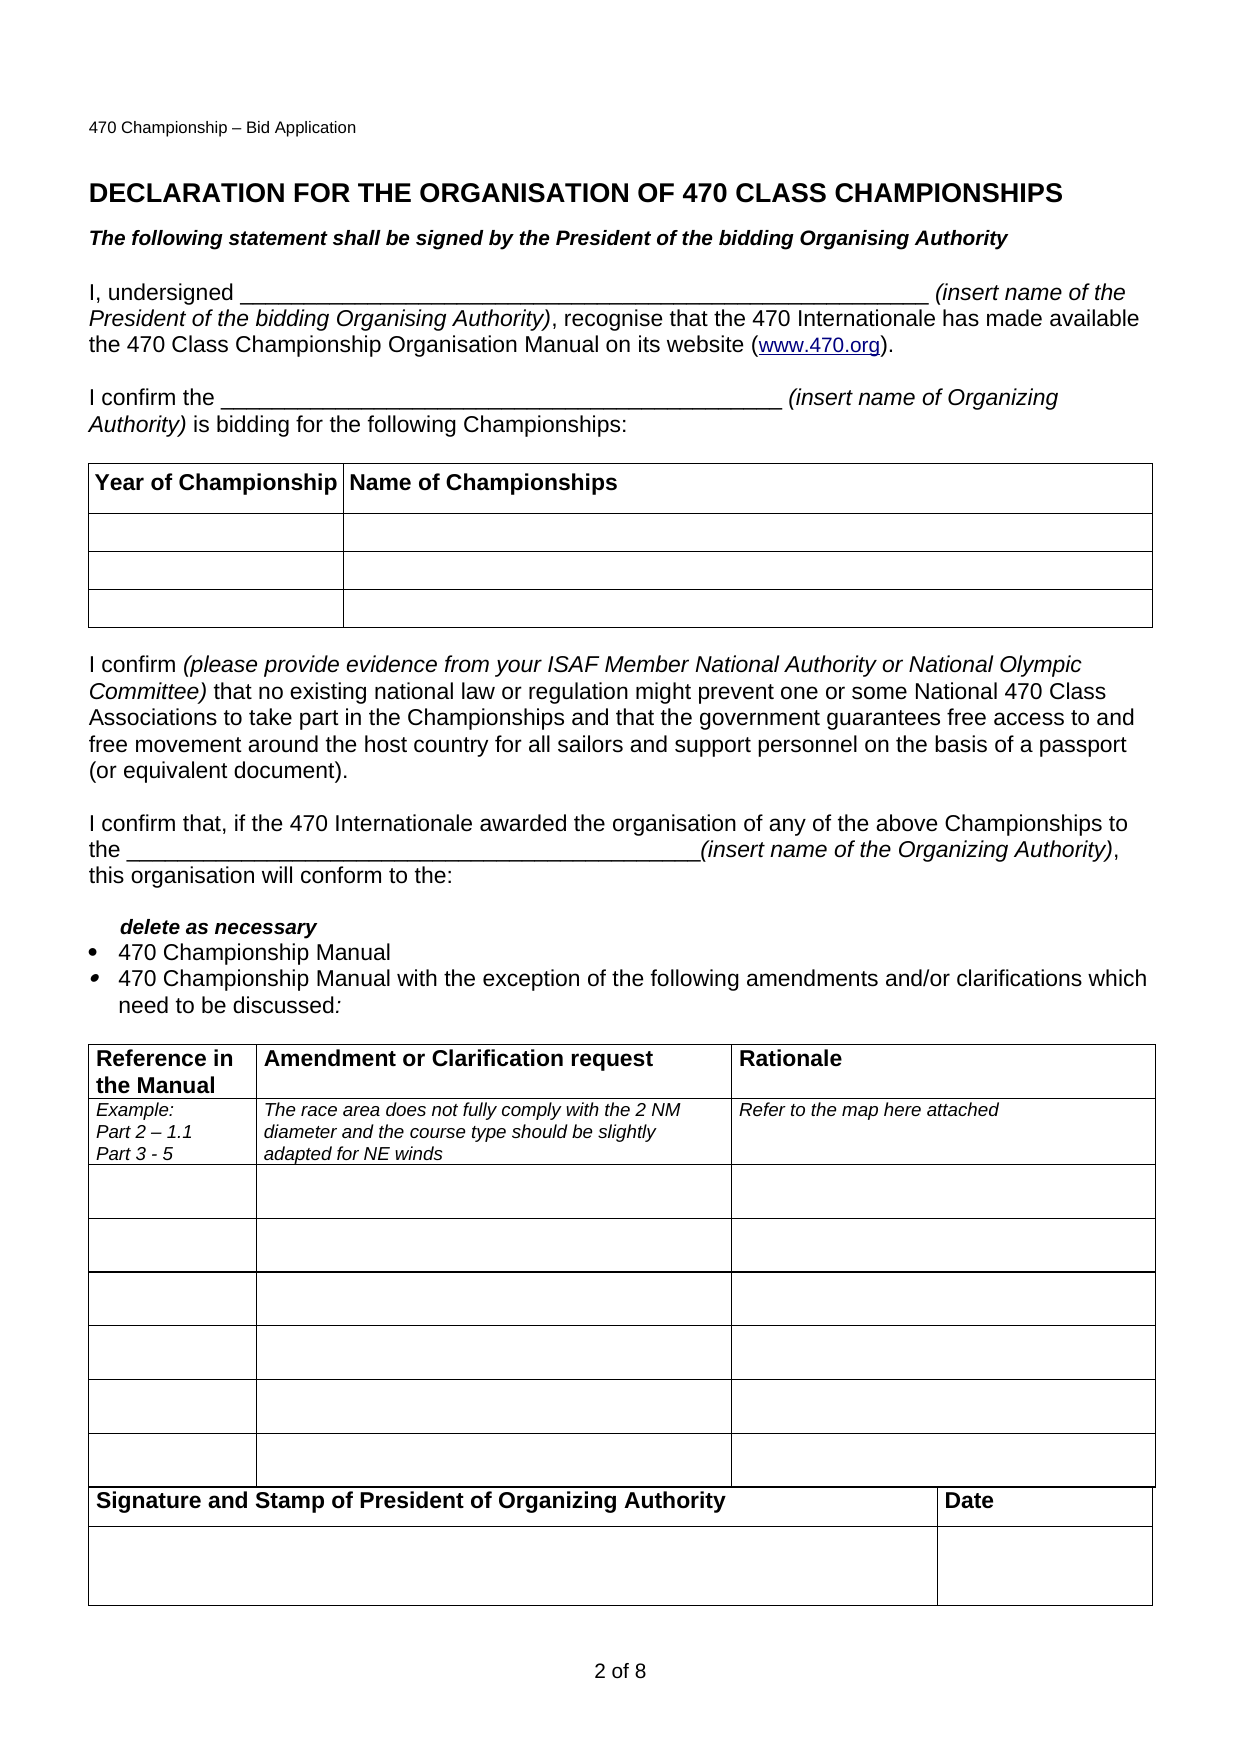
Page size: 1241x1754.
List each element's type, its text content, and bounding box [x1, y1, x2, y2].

table_cell [89, 590, 343, 627]
table_cell [732, 1219, 1155, 1271]
table_cell [89, 1219, 256, 1271]
table_cell Signature and Stamp of President of Organizing Authority [89, 1488, 937, 1526]
table_cell [257, 1326, 731, 1379]
table_cell [732, 1380, 1155, 1433]
text I, undersigned ______________________________________________________ (insert name of the President of the bidding Organising Authority), recognise that the 470 Internationale has made available the 470 Class Championship Organisation Manual on its website (www.470.org). [88, 279, 1152, 358]
table_cell [89, 1380, 256, 1433]
table_cell [344, 514, 1152, 551]
table_cell Date [938, 1488, 1152, 1526]
table_cell Refer to the map here attached [732, 1099, 1155, 1164]
table_header Reference in the Manual [89, 1045, 256, 1098]
table_header Year of Championship [89, 464, 343, 513]
text I confirm that, if the 470 Internationale awarded the organisation of any of the above Championships to the _____________________________________________(insert name of the Organizing Authority), this organisation will conform to the: [88, 809, 1152, 889]
text delete as necessary [88, 915, 1152, 939]
table_cell [89, 1273, 256, 1325]
table_cell [732, 1273, 1155, 1325]
table_cell [732, 1326, 1155, 1379]
table_header Amendment or Clarification request [257, 1045, 731, 1098]
text DECLARATION FOR THE ORGANISATION OF 470 CLASS CHAMPIONSHIPS [88, 177, 1152, 208]
list 470 Championship Manual with the exception of the following amendments and/or clarifications which need to be discussed: [88, 965, 1152, 1018]
table_cell [344, 590, 1152, 627]
table_cell [89, 1326, 256, 1379]
table_cell [89, 1165, 256, 1218]
table_cell The race area does not fully comply with the 2 NM diameter and the course type should be slightly adapted for NE winds [257, 1099, 731, 1164]
text I confirm the ____________________________________________ (insert name of Organizing Authority) is bidding for the following Championships: [88, 384, 1152, 437]
table_cell [89, 514, 343, 551]
table_cell [257, 1273, 731, 1325]
text I confirm (please provide evidence from your ISAF Member National Authority or National Olympic Committee) that no existing national law or regulation might prevent one or some National 470 Class Associations to take part in the Championships and that the government guarantees free access to and free movement around the host country for all sailors and support personnel on the basis of a passport (or equivalent document). [88, 651, 1152, 783]
table_header Rationale [732, 1045, 1155, 1098]
table_cell [89, 1434, 256, 1486]
table_cell [257, 1380, 731, 1433]
table_cell [938, 1527, 1152, 1605]
table_cell [344, 552, 1152, 589]
table_cell [257, 1434, 731, 1486]
table_header Name of Championships [344, 464, 1152, 513]
table_cell [89, 1527, 937, 1605]
table_cell [257, 1165, 731, 1218]
table_cell [732, 1165, 1155, 1218]
table_cell [732, 1434, 1155, 1486]
list 470 Championship Manual [88, 939, 1152, 965]
table_cell Example: Part 2 – 1.1 Part 3 - 5 [89, 1099, 256, 1164]
table_cell [257, 1219, 731, 1271]
table_cell [89, 552, 343, 589]
text The following statement shall be signed by the President of the bidding Organising Authority [88, 226, 1152, 250]
